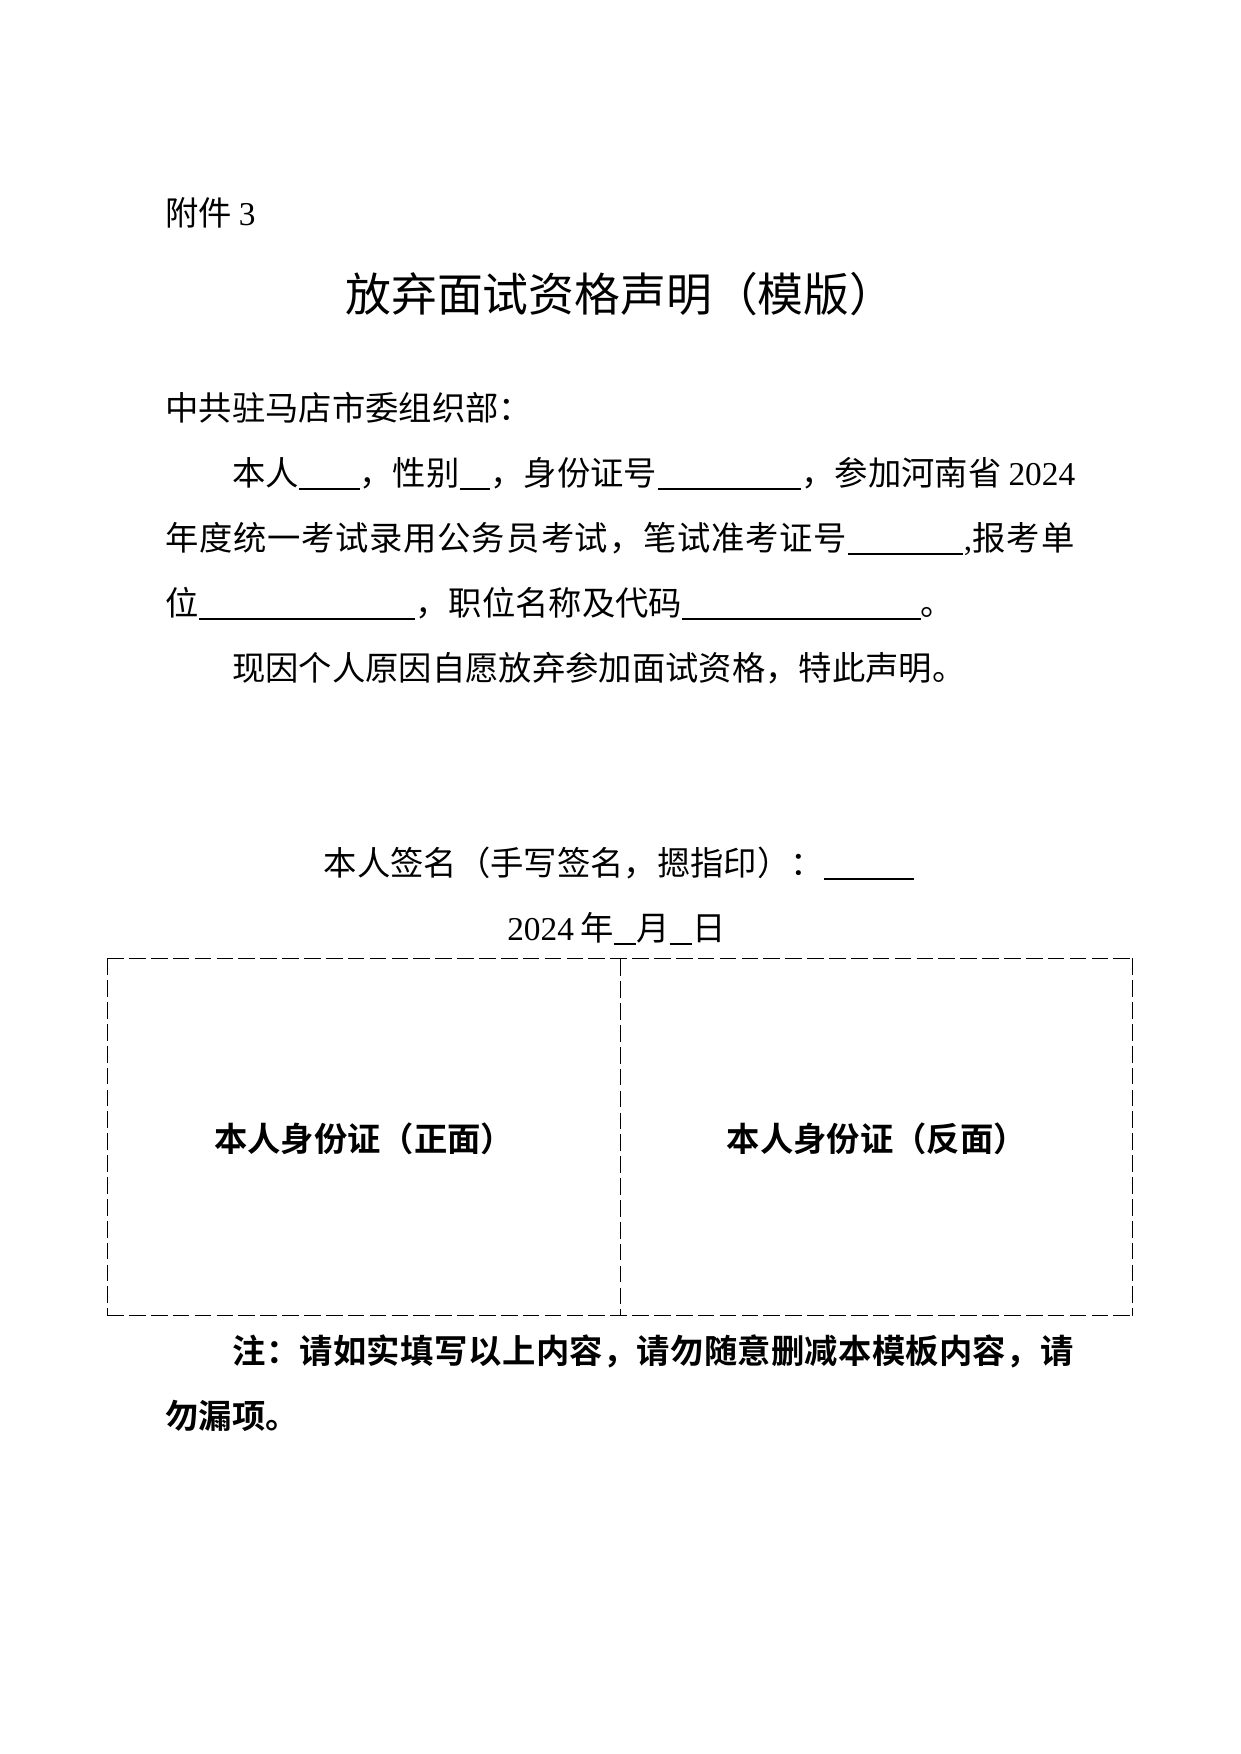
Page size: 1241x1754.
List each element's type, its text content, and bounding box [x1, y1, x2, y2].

text 注：请如实填写以上内容，请勿随意删减本模板内容，请勿漏项。 [165, 1316, 1075, 1446]
text 2024年 月 日 [165, 893, 1075, 958]
text 本人 ，性别 ，身份证号 ，参加河南省2024年度统一考试录用公务员考试，笔试准考证号 ,报考单位 ，职位名称及代码 。 [165, 438, 1075, 633]
text 附件3 [165, 178, 1075, 243]
text 本人签名（手写签名，摁指印）： [165, 828, 1075, 893]
text 中共驻马店市委组织部： [165, 373, 1075, 438]
text 现因个人原因自愿放弃参加面试资格，特此声明。 [165, 633, 1075, 698]
table_header 本人身份证（反面） [620, 958, 1132, 1315]
text 放弃面试资格声明（模版） [165, 243, 1075, 341]
table_header 本人身份证（正面） [108, 958, 620, 1315]
